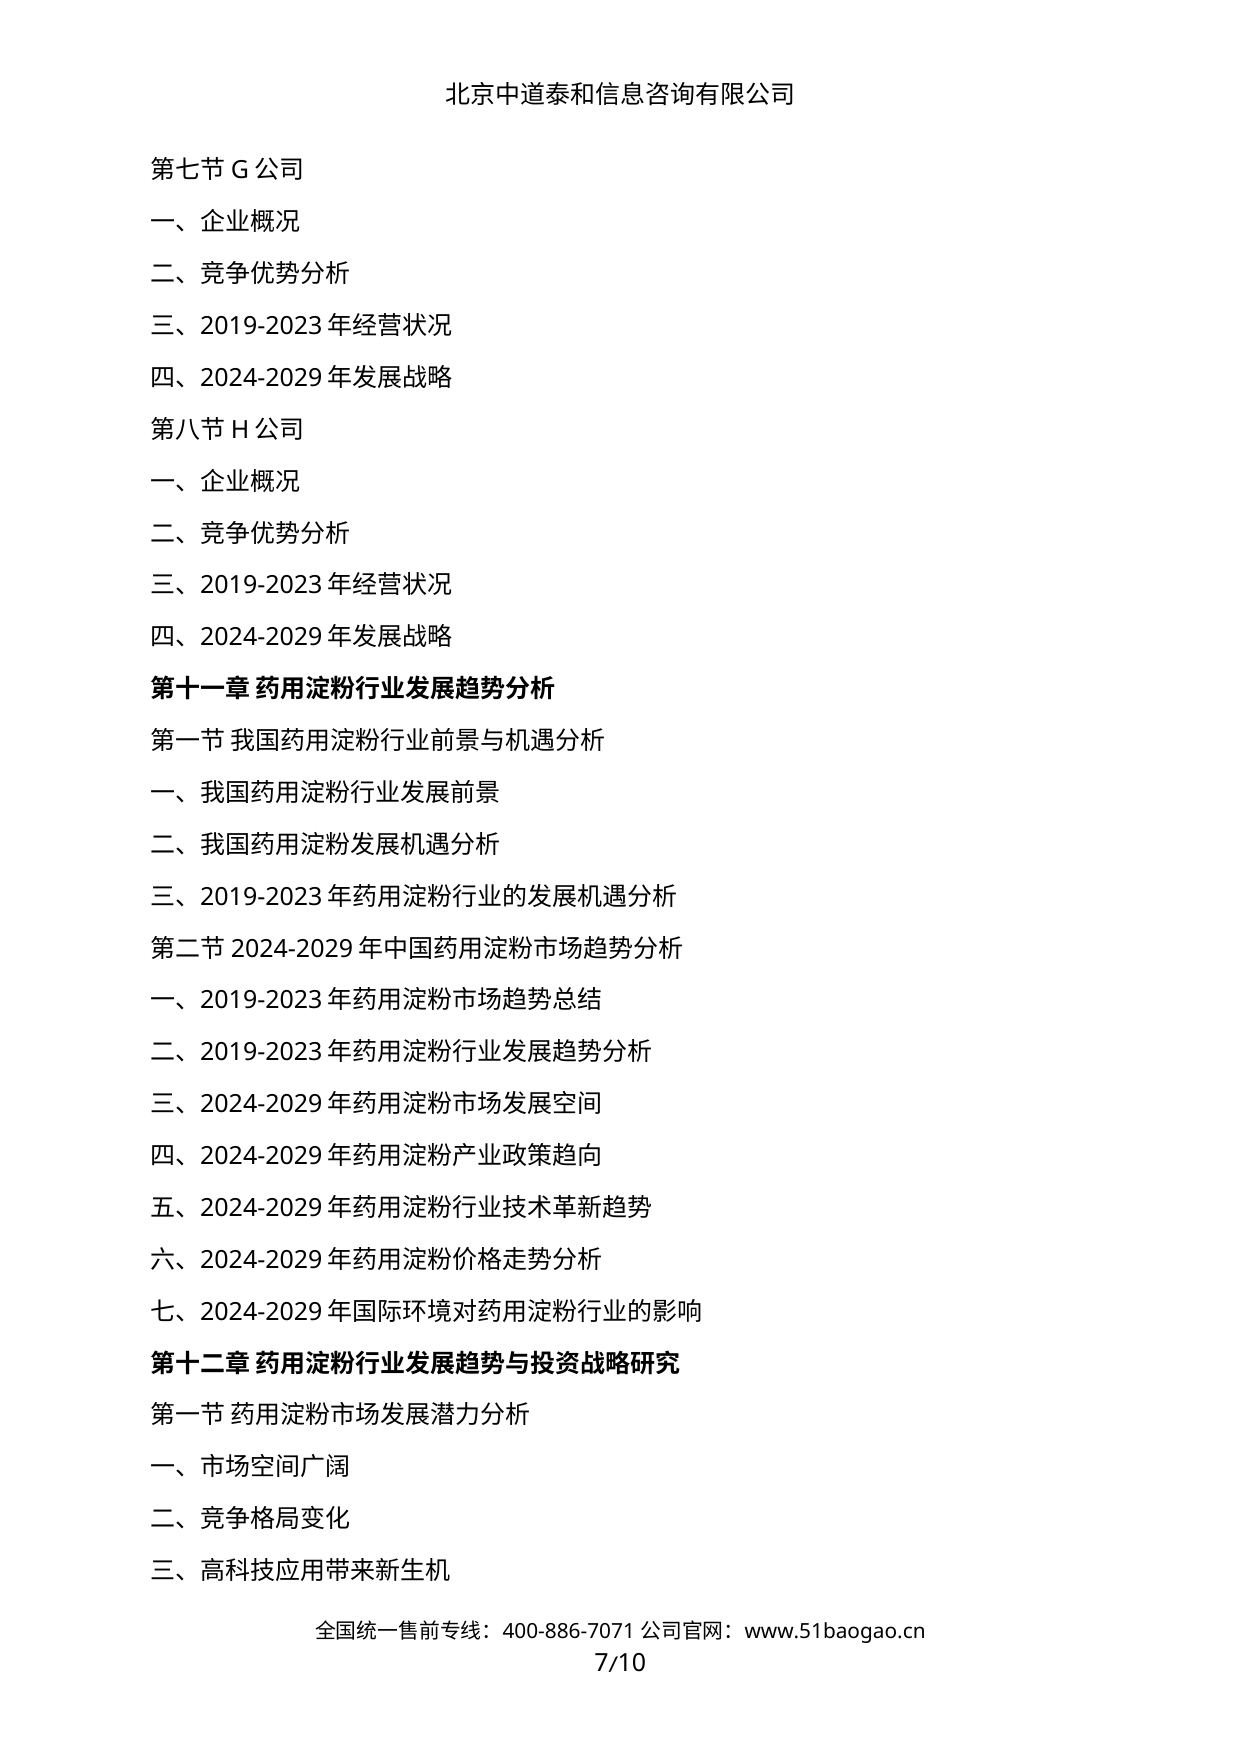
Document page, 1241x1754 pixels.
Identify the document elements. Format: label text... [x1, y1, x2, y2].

text 三、2024-2029年药用淀粉市场发展空间 [150, 1084, 1090, 1120]
text 二、2019-2023年药用淀粉行业发展趋势分析 [150, 1032, 1090, 1068]
text 第一节 我国药用淀粉行业前景与机遇分析 [150, 721, 1090, 757]
text 二、竞争优势分析 [150, 513, 1090, 549]
text 二、我国药用淀粉发展机遇分析 [150, 824, 1090, 861]
text 第十一章 药用淀粉行业发展趋势分析 [150, 669, 1090, 705]
text 三、2019-2023年经营状况 [150, 306, 1090, 342]
text 第八节 H公司 [150, 409, 1090, 446]
text 一、2019-2023年药用淀粉市场趋势总结 [150, 980, 1090, 1016]
text 三、高科技应用带来新生机 [150, 1551, 1090, 1587]
text 第十二章 药用淀粉行业发展趋势与投资战略研究 [150, 1343, 1090, 1379]
text 一、市场空间广阔 [150, 1447, 1090, 1483]
text 四、2024-2029年药用淀粉产业政策趋向 [150, 1136, 1090, 1172]
text 六、2024-2029年药用淀粉价格走势分析 [150, 1239, 1090, 1276]
text 一、企业概况 [150, 202, 1090, 238]
text 三、2019-2023年药用淀粉行业的发展机遇分析 [150, 876, 1090, 912]
text 四、2024-2029年发展战略 [150, 617, 1090, 653]
text 第二节 2024-2029年中国药用淀粉市场趋势分析 [150, 928, 1090, 964]
text 四、2024-2029年发展战略 [150, 357, 1090, 394]
text 一、我国药用淀粉行业发展前景 [150, 772, 1090, 809]
text 第一节 药用淀粉市场发展潜力分析 [150, 1395, 1090, 1431]
text 二、竞争格局变化 [150, 1499, 1090, 1535]
text 第七节 G公司 [150, 150, 1090, 186]
text 二、竞争优势分析 [150, 254, 1090, 290]
text 七、2024-2029年国际环境对药用淀粉行业的影响 [150, 1291, 1090, 1327]
text 五、2024-2029年药用淀粉行业技术革新趋势 [150, 1187, 1090, 1224]
text 一、企业概况 [150, 461, 1090, 497]
text 三、2019-2023年经营状况 [150, 565, 1090, 601]
